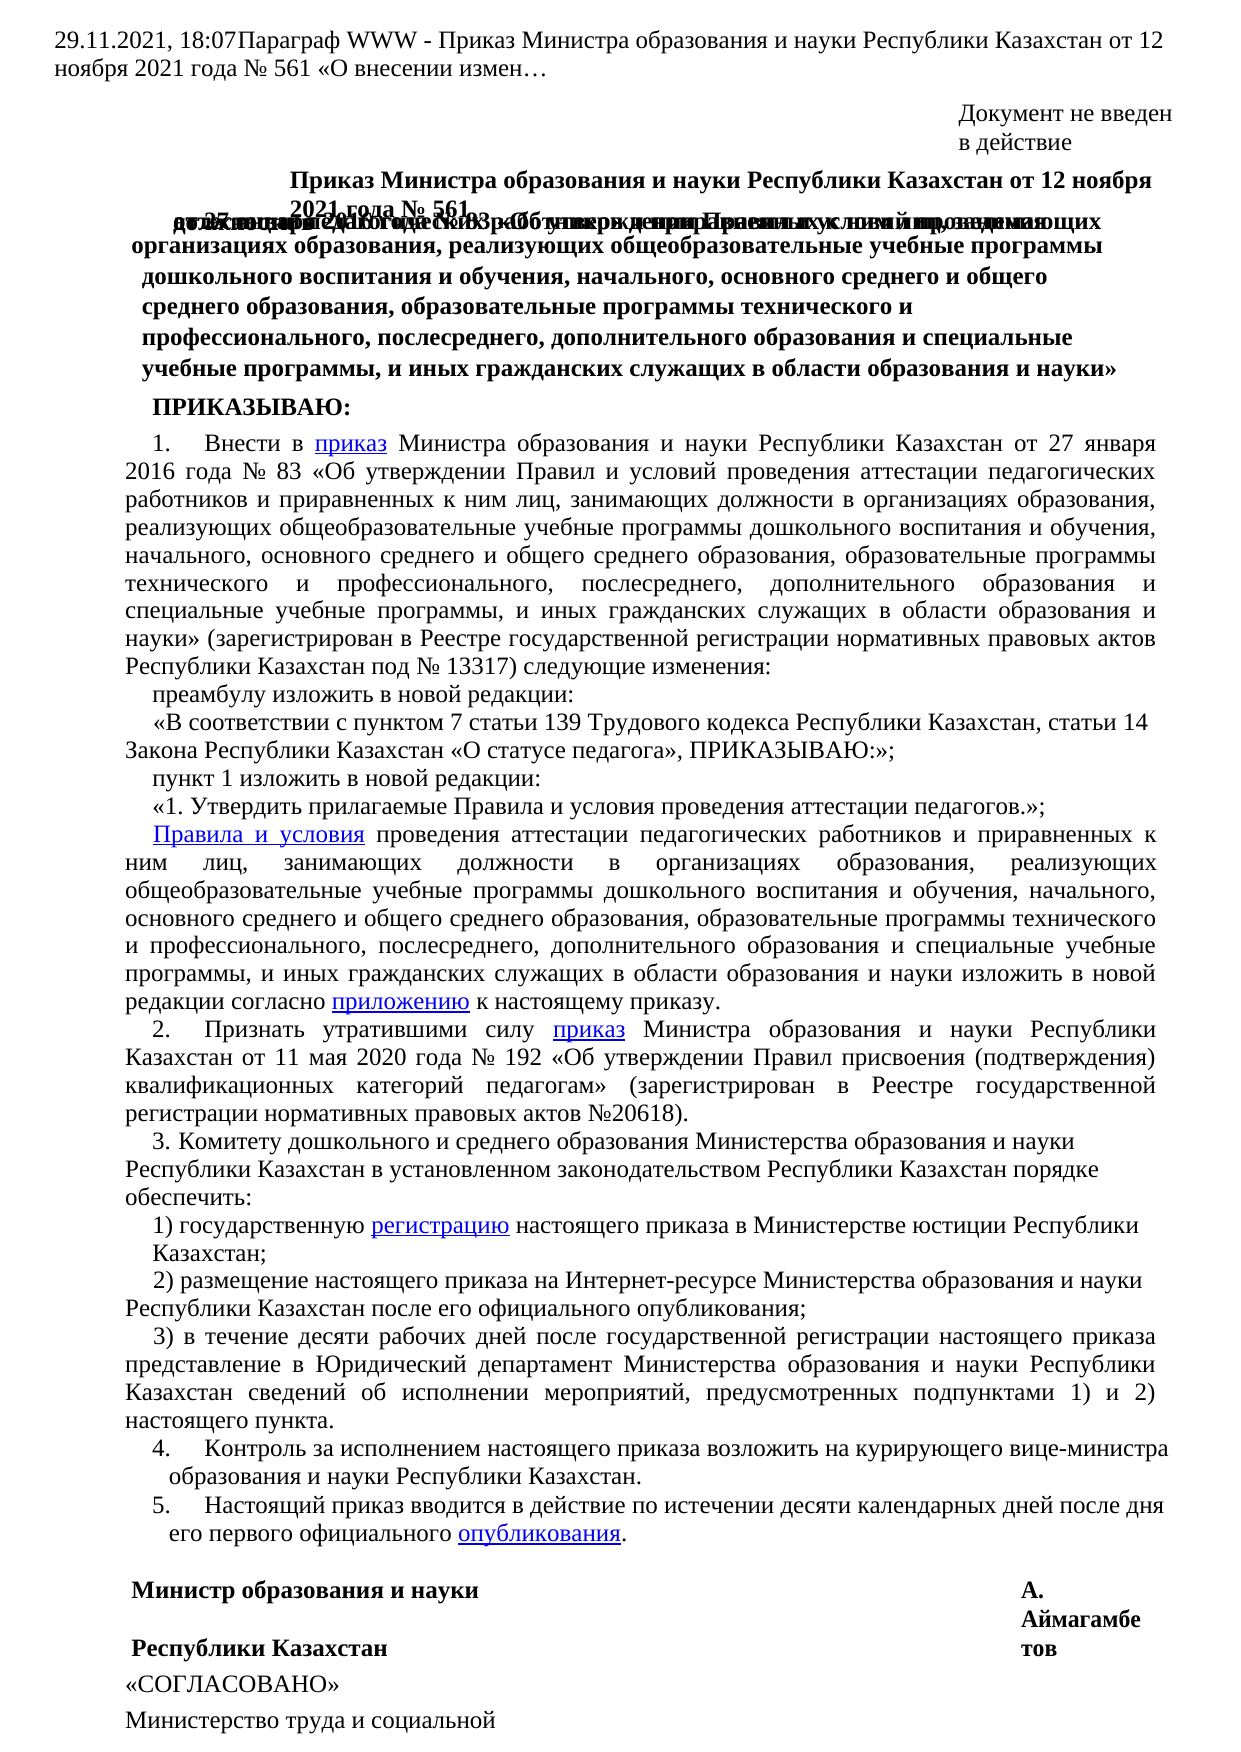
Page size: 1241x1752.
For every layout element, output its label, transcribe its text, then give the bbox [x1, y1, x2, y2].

text 3) в течение десяти рабочих дней после государственной регистрации настоящего приказа представление в Юридический департамент Министерства образования и науки Республики Казахстан сведений об исполнении мероприятий, предусмотренных подпунктами 1) и 2) настоящего пункта. [125, 1322, 1157, 1434]
table_header А. Аймагамбетов [692, 1575, 1148, 1662]
text «1. Утвердить прилагаемые Правила и условия проведения аттестации педагогов.»; [152, 792, 1186, 820]
text пункт 1 изложить в новой редакции: [152, 764, 1186, 792]
text Правила и условия проведения аттестации педагогических работников и приравненных к ним лиц, занимающих должности в организациях образования, реализующих общеобразовательные учебные программы дошкольного воспитания и обучения, начального, основного среднего и общего среднего образования, образовательные программы технического и профессионального, послесреднего, дополнительного образования и специальные учебные программы, и иных гражданских служащих в области образования и науки изложить в новой редакции согласно приложению к настоящему приказу. [125, 820, 1157, 1015]
table_cell Республики Казахстан [131, 1604, 692, 1662]
text «В соответствии с пунктом 7 статьи 139 Трудового кодекса Республики Казахстан, статьи 14 Закона Республики Казахстан «О статусе педагога», ПРИКАЗЫВАЮ:»; [125, 708, 1157, 764]
list Признать утратившими силу приказ Министра образования и науки Республики Казахстан от 11 мая 2020 года № 192 «Об утверждении Правил присвоения (подтверждения) квалификационных категорий педагогам» (зарегистрирован в Реестре государственной регистрации нормативных правовых актов №20618). [125, 1015, 1157, 1127]
text преамбулу изложить в новой редакции: [152, 681, 1186, 708]
text 29.11.2021, 18:07 Параграф WWW - Приказ Министра образования и науки Республики Казахстан от 12 ноября 2021 года № 561 «О внесении измен… [54, 25, 1186, 82]
text 1) государственную регистрацию настоящего приказа в Министерстве юстиции Республики Казахстан; [152, 1211, 1186, 1267]
list Контроль за исполнением настоящего приказа возложить на курирующего вице-министра образования и науки Республики Казахстан. [152, 1434, 1186, 1490]
text 2) размещение настоящего приказа на Интернет-ресурсе Министерства образования и науки Республики Казахстан после его официального опубликования; [125, 1267, 1157, 1322]
text ПРИКАЗЫВАЮ: [152, 392, 1186, 421]
list Настоящий приказ вводится в действие по истечении десяти календарных дней после дня его первого официального опубликования. [152, 1490, 1186, 1547]
text Приказ Министра образования и науки Республики Казахстан от 12 ноября 2021 года № 561 [289, 165, 1186, 222]
table_header Министр образования и науки [131, 1575, 692, 1604]
text организациях образования, реализующих общеобразовательные учебные программы дошкольного воспитания и обучения, начального, основного среднего и общего среднего образования, образовательные программы технического и профессионального, послесреднего, дополнительного образования и специальные учебные программы, и иных гражданских служащих в области образования и науки» [131, 230, 1149, 382]
list Внести в приказ Министра образования и науки Республики Казахстан от 27 января 2016 года № 83 «Об утверждении Правил и условий проведения аттестации педагогических работников и приравненных к ним лиц, занимающих должности в организациях образования, реализующих общеобразовательные учебные программы дошкольного воспитания и обучения, начального, основного среднего и общего среднего образования, образовательные программы технического и профессионального, послесреднего, дополнительного образования и специальные учебные программы, и иных гражданских служащих в области образования и науки» (зарегистрирован в Реестре государственной регистрации нормативных правовых актов Республики Казахстан под № 13317) следующие изменения: [125, 429, 1157, 680]
text Министерство труда и социальной [125, 1705, 1186, 1734]
list Комитету дошкольного и среднего образования Министерства образования и науки Республики Казахстан в установленном законодательством Республики Казахстан порядке обеспечить: [125, 1127, 1157, 1211]
text «СОГЛАСОВАНО» [125, 1669, 1186, 1697]
text Документ не введен в действие [958, 98, 1186, 156]
